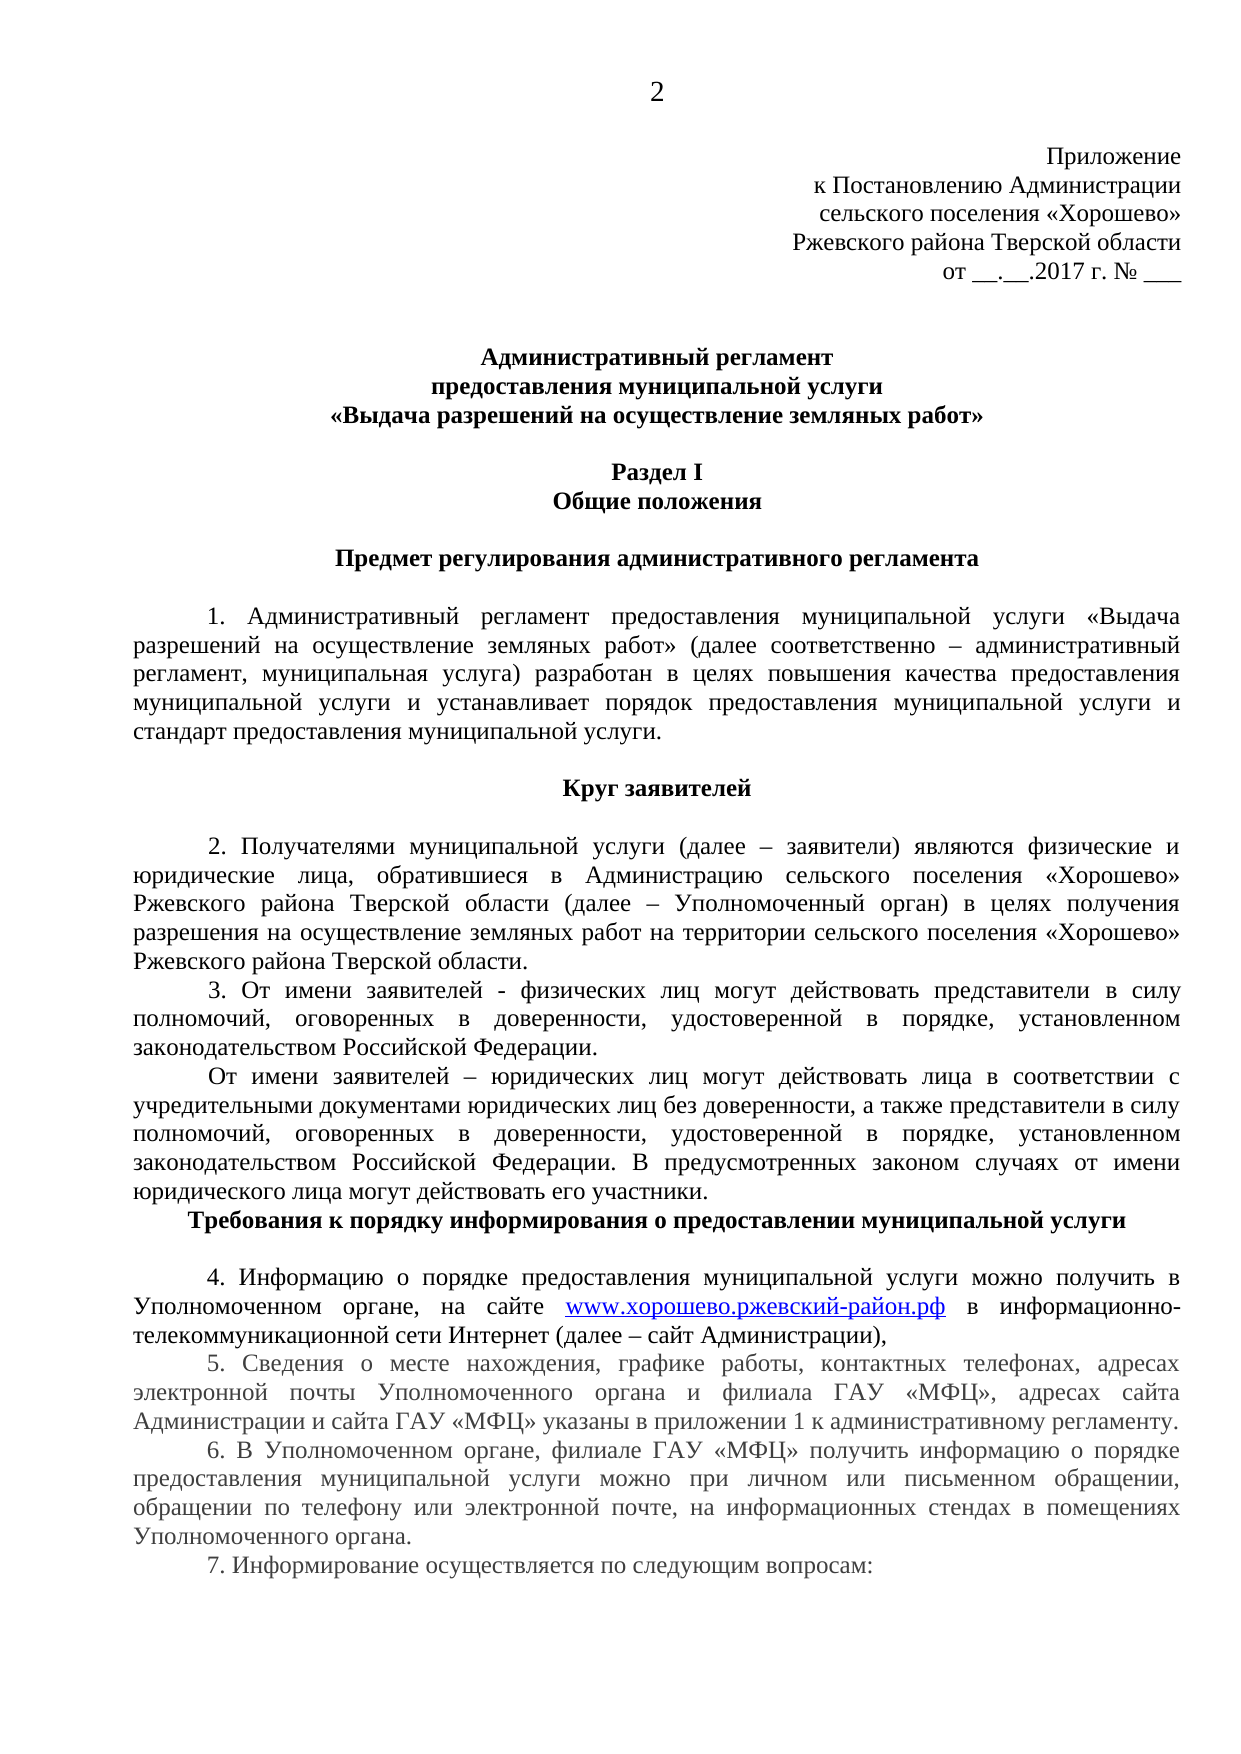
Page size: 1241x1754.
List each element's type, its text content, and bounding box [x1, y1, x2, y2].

text предоставления муниципальной услуги [133, 371, 1181, 400]
text 7. Информирование осуществляется по следующим вопросам: [133, 1550, 1181, 1578]
text 1. Административный регламент предоставления муниципальной услуги «Выдача разрешений на осуществление земляных работ» (далее соответственно – административный регламент, муниципальная услуга) разработан в целях повышения качества предоставления муниципальной услуги и устанавливает порядок предоставления муниципальной услуги и стандарт предоставления муниципальной услуги. [133, 601, 1181, 745]
text Административный регламент [133, 342, 1181, 371]
text Круг заявителей [133, 773, 1181, 802]
text 4. Информацию о порядке предоставления муниципальной услуги можно получить в Уполномоченном органе, на сайте www.хорошево.ржевский-район.рф в информационно-телекоммуникационной сети Интернет (далее – сайт Администрации), [133, 1262, 1181, 1348]
text от __.__.2017 г. № ___ [133, 256, 1181, 285]
text От имени заявителей – юридических лиц могут действовать лица в соответствии с учредительными документами юридических лиц без доверенности, а также представители в силу полномочий, оговоренных в доверенности, удостоверенной в порядке, установленном законодательством Российской Федерации. В предусмотренных законом случаях от имени юридического лица могут действовать его участники. [133, 1061, 1181, 1205]
text Требования к порядку информирования о предоставлении муниципальной услуги [133, 1205, 1181, 1233]
text Общие положения [133, 486, 1181, 515]
text 6. В Уполномоченном органе, филиале ГАУ «МФЦ» получить информацию о порядке предоставления муниципальной услуги можно при личном или письменном обращении, обращении по телефону или электронной почте, на информационных стендах в помещениях Уполномоченного органа. [133, 1435, 1181, 1550]
text Ржевского района Тверской области [133, 227, 1181, 256]
text Раздел I [133, 457, 1181, 486]
text «Выдача разрешений на осуществление земляных работ» [133, 400, 1181, 428]
text сельского поселения «Хорошево» [133, 198, 1181, 227]
text 2. Получателями муниципальной услуги (далее – заявители) являются физические и юридические лица, обратившиеся в Администрацию сельского поселения «Хорошево» Ржевского района Тверской области (далее – Уполномоченный орган) в целях получения разрешения на осуществление земляных работ на территории сельского поселения «Хорошево» Ржевского района Тверской области. [133, 831, 1181, 975]
text к Постановлению Администрации [133, 170, 1181, 198]
text 5. Сведения о месте нахождения, графике работы, контактных телефонах, адресах электронной почты Уполномоченного органа и филиала ГАУ «МФЦ», адресах сайта Администрации и сайта ГАУ «МФЦ» указаны в приложении 1 к административному регламенту. [133, 1348, 1181, 1435]
text Предмет регулирования административного регламента [133, 543, 1181, 572]
text Приложение [133, 141, 1181, 170]
text 3. От имени заявителей - физических лиц могут действовать представители в силу полномочий, оговоренных в доверенности, удостоверенной в порядке, установленном законодательством Российской Федерации. [133, 975, 1181, 1061]
